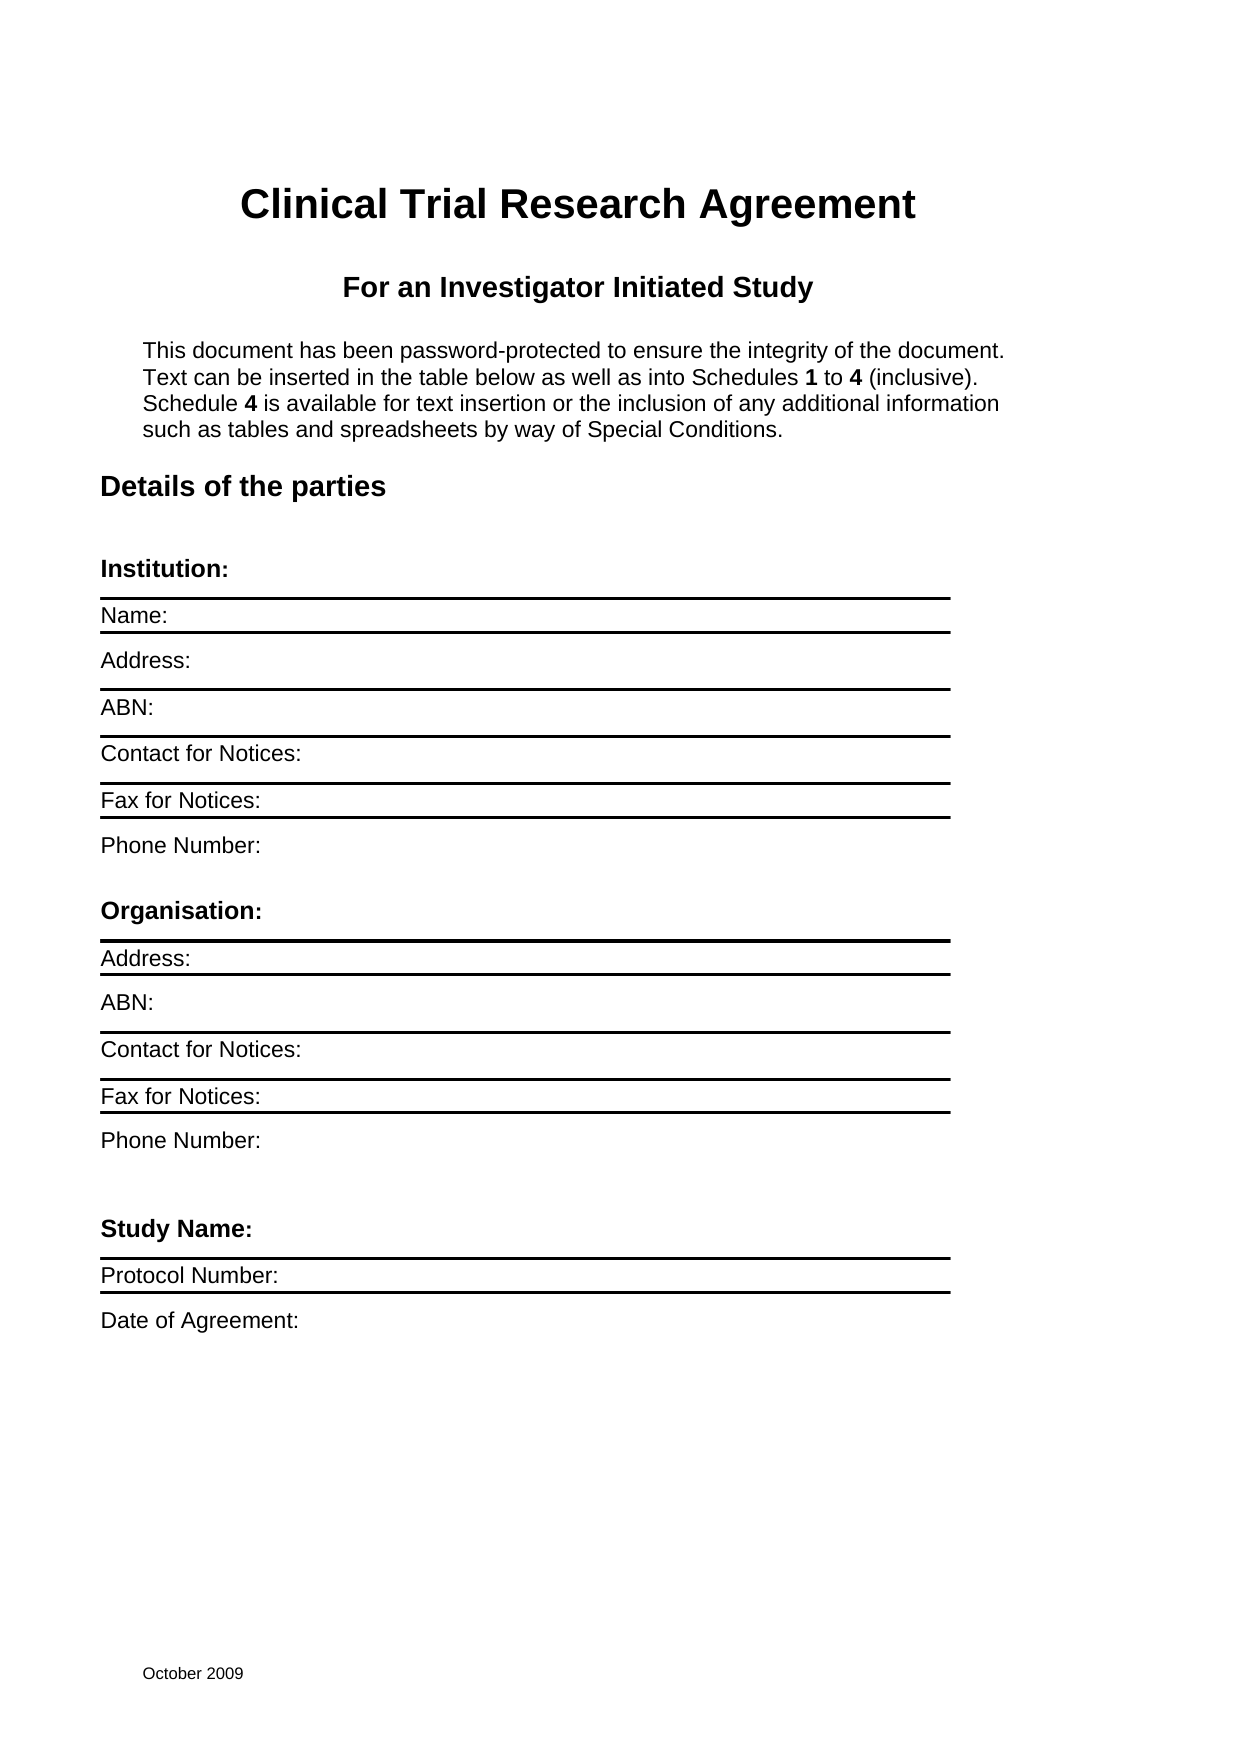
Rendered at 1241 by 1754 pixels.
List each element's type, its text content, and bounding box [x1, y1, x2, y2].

text Details of the parties [100, 469, 1014, 502]
text Clinical Trial Research Agreement [142, 179, 1014, 227]
text This document has been password-protected to ensure the integrity of the document. Text can be inserted in the table below as well as into Schedules 1 to 4 (inclusive). Schedule 4 is available for text insertion or the inclusion of any additional information such as tables and spreadsheets by way of Special Conditions. [142, 337, 1014, 442]
table_cell Study Name: Protocol Number: Date of Agreement: [89, 1174, 962, 1346]
text For an Investigator Initiated Study [142, 270, 1014, 303]
table_cell Organisation: Address: ABN: Contact for Notices: Fax for Notices: Phone Number: [89, 871, 962, 1174]
table_header Institution: Name: Address: ABN: Contact for Notices: Fax for Notices: Phone Number: [89, 529, 962, 871]
